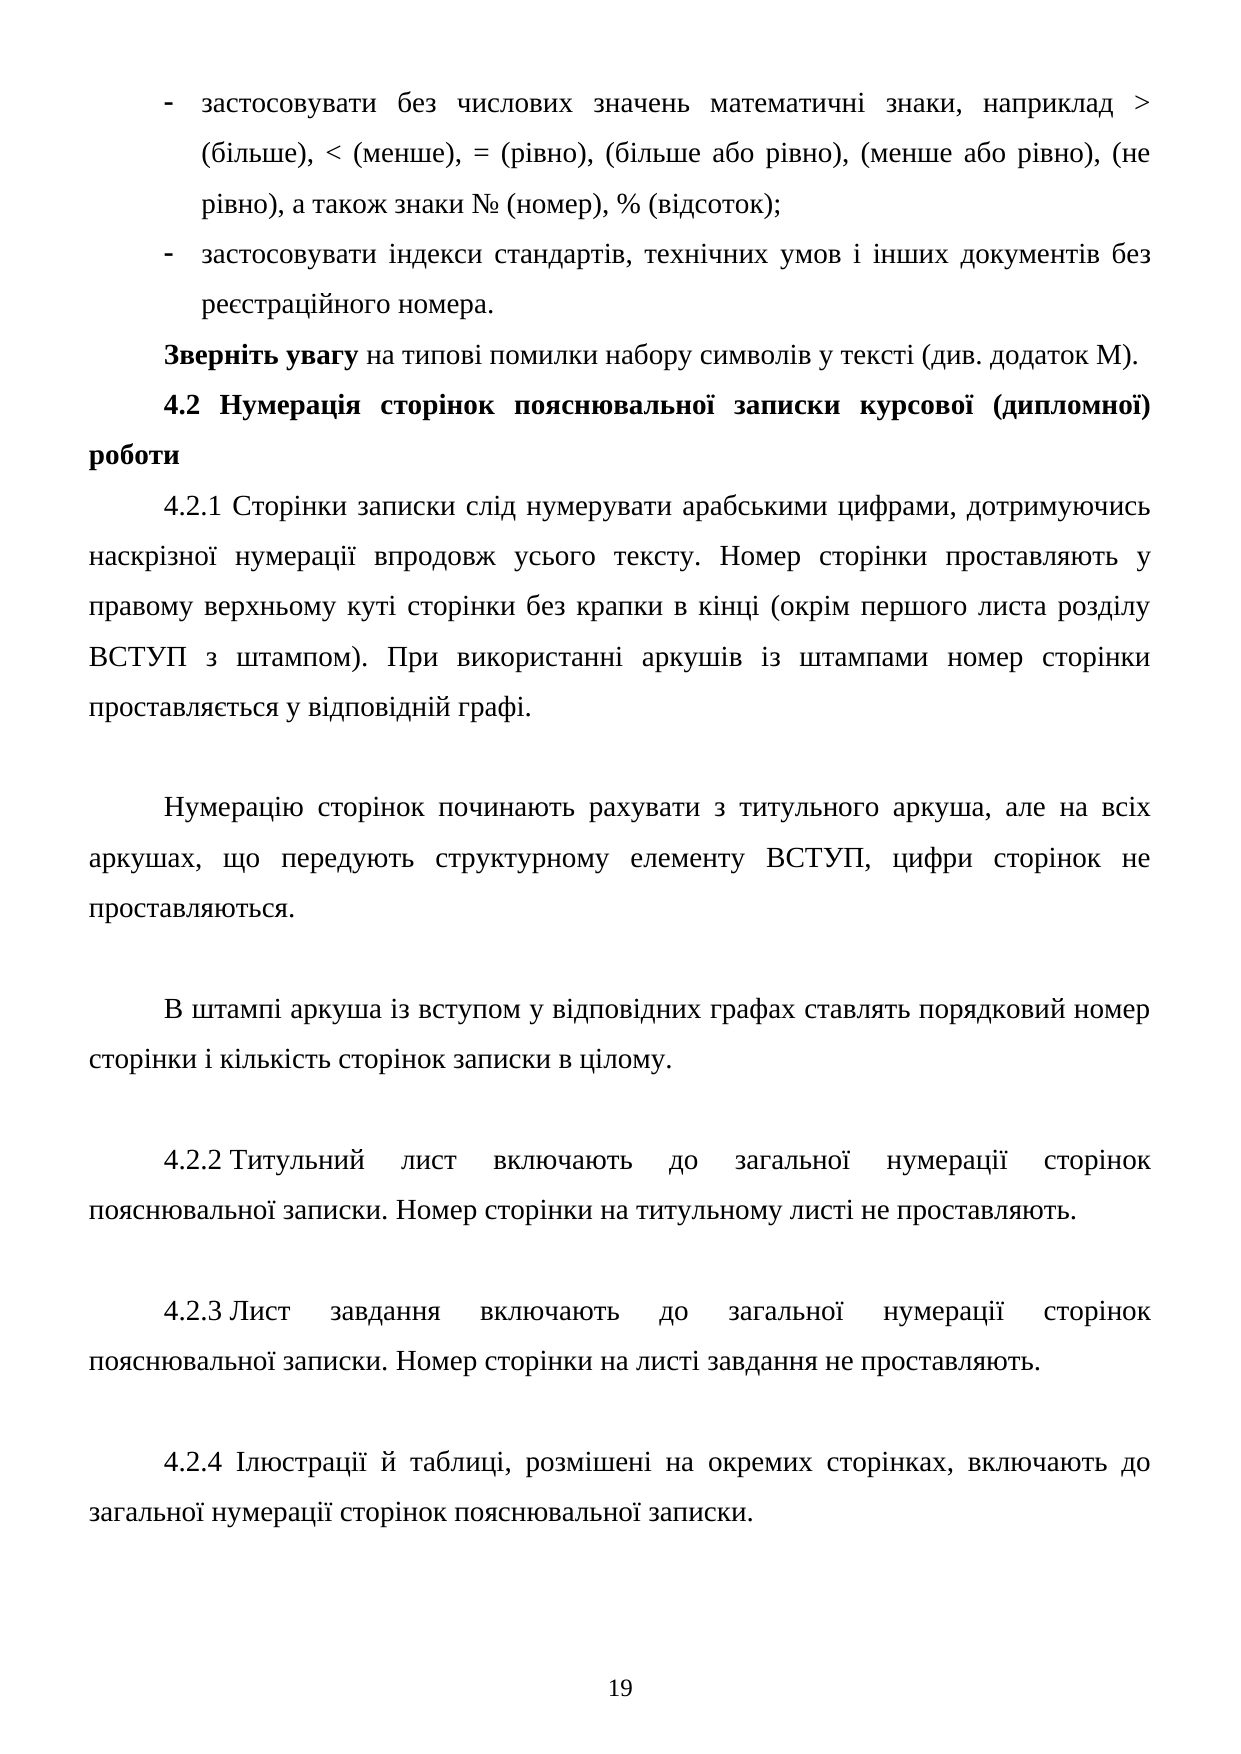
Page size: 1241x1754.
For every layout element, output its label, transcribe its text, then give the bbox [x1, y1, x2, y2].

subtitle 4.2 Нумерація сторінок пояснювальної записки курсової (дипломної) роботи [89, 387, 1152, 471]
text 4.2.1 Сторінки записки слід нумерувати арабськими цифрами, дотримуючись наскрізної нумерації впродовж усього тексту. Номер сторінки проставляють у правому верхньому куті сторінки без крапки в кінці (окрім першого листа розділу ВСТУП з штампом). При використанні аркушів із штампами номер сторінки проставляється у відповідній графі. [89, 488, 1152, 722]
text Зверніть увагу на типові помилки набору символів у тексті (див. додаток М). [89, 337, 1152, 370]
text Нумерацію сторінок починають рахувати з титульного аркуша, але на всіх аркушах, що передують структурному елементу ВСТУП, цифри сторінок не проставляються. [89, 789, 1152, 924]
list застосовувати без числових значень математичні знаки, наприклад > (більше), < (менше), = (рівно), (більше або рівно), (менше або рівно), (не рівно), а також знаки № (номер), % (відсоток); [164, 85, 1152, 219]
text 4.2.4 Ілюстрації й таблиці, розмішені на окремих сторінках, включають до загальної нумерації сторінок пояснювальної записки. [89, 1444, 1152, 1527]
list застосовувати індекси стандартів, технічних умов і інших документів без реєстраційного номера. [164, 236, 1152, 320]
text 4.2.2 Титульний лист включають до загальної нумерації сторінок пояснювальної записки. Номер сторінки на титульному листі не проставляють. [89, 1142, 1152, 1226]
text 4.2.3 Лист завдання включають до загальної нумерації сторінок пояснювальної записки. Номер сторінки на листі завдання не проставляють. [89, 1293, 1152, 1377]
text В штампі аркуша із вступом у відповідних графах ставлять порядковий номер сторінки і кількість сторінок записки в цілому. [89, 991, 1152, 1075]
